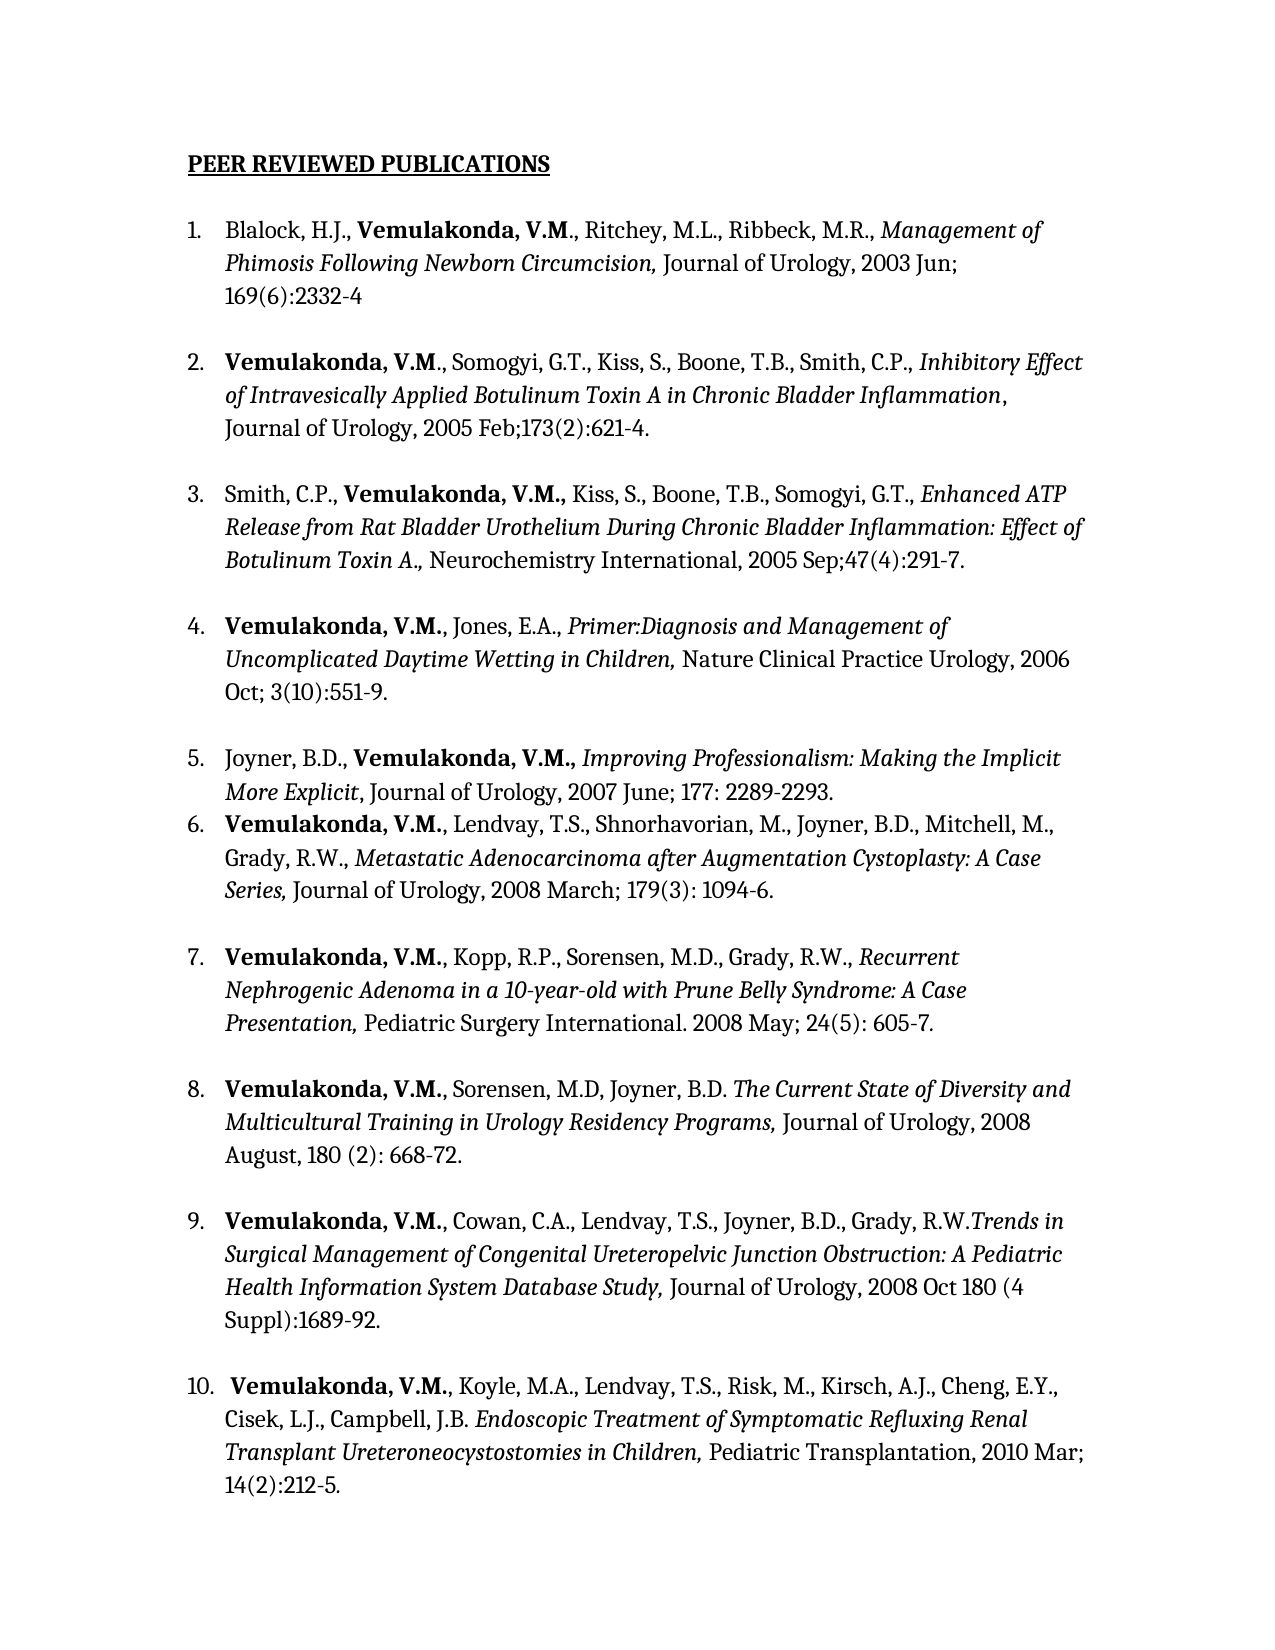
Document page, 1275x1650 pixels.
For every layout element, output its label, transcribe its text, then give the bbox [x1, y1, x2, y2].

list Joyner, B.D., Vemulakonda, V.M., Improving Professionalism: Making the Implicit More Explicit, Journal of Urology, 2007 June; 177: 2289-2293. [187, 744, 1087, 806]
list Smith, C.P., Vemulakonda, V.M., Kiss, S., Boone, T.B., Somogyi, G.T., Enhanced ATP Release from Rat Bladder Urothelium During Chronic Bladder Inflammation: Effect of Botulinum Toxin A., Neurochemistry International, 2005 Sep;47(4):291-7. [187, 480, 1087, 575]
list Vemulakonda, V.M., Somogyi, G.T., Kiss, S., Boone, T.B., Smith, C.P., Inhibitory Effect of Intravesically Applied Botulinum Toxin A in Chronic Bladder Inflammation, Journal of Urology, 2005 Feb;173(2):621-4. [187, 348, 1087, 443]
text Peer reviewed publications [187, 150, 1087, 179]
list Vemulakonda, V.M., Jones, E.A., Primer:Diagnosis and Management of Uncomplicated Daytime Wetting in Children, Nature Clinical Practice Urology, 2006 Oct; 3(10):551-9. [187, 612, 1087, 707]
list Vemulakonda, V.M., Lendvay, T.S., Shnorhavorian, M., Joyner, B.D., Mitchell, M., Grady, R.W., Metastatic Adenocarcinoma after Augmentation Cystoplasty: A Case Series, Journal of Urology, 2008 March; 179(3): 1094-6. [187, 810, 1087, 905]
list Vemulakonda, V.M., Koyle, M.A., Lendvay, T.S., Risk, M., Kirsch, A.J., Cheng, E.Y., Cisek, L.J., Campbell, J.B. Endoscopic Treatment of Symptomatic Refluxing Renal Transplant Ureteroneocystostomies in Children, Pediatric Transplantation, 2010 Mar; 14(2):212-5. [187, 1372, 1087, 1499]
list Blalock, H.J., Vemulakonda, V.M., Ritchey, M.L., Ribbeck, M.R., Management of Phimosis Following Newborn Circumcision, Journal of Urology, 2003 Jun; 169(6):2332-4 [187, 216, 1087, 311]
list Vemulakonda, V.M., Cowan, C.A., Lendvay, T.S., Joyner, B.D., Grady, R.W.Trends in Surgical Management of Congenital Ureteropelvic Junction Obstruction: A Pediatric Health Information System Database Study, Journal of Urology, 2008 Oct 180 (4 Suppl):1689-92. [187, 1207, 1087, 1334]
list Vemulakonda, V.M., Sorensen, M.D, Joyner, B.D. The Current State of Diversity and Multicultural Training in Urology Residency Programs, Journal of Urology, 2008 August, 180 (2): 668-72. [187, 1074, 1087, 1169]
list Vemulakonda, V.M., Kopp, R.P., Sorensen, M.D., Grady, R.W., Recurrent Nephrogenic Adenoma in a 10-year-old with Prune Belly Syndrome: A Case Presentation, Pediatric Surgery International. 2008 May; 24(5): 605-7. [187, 942, 1087, 1037]
